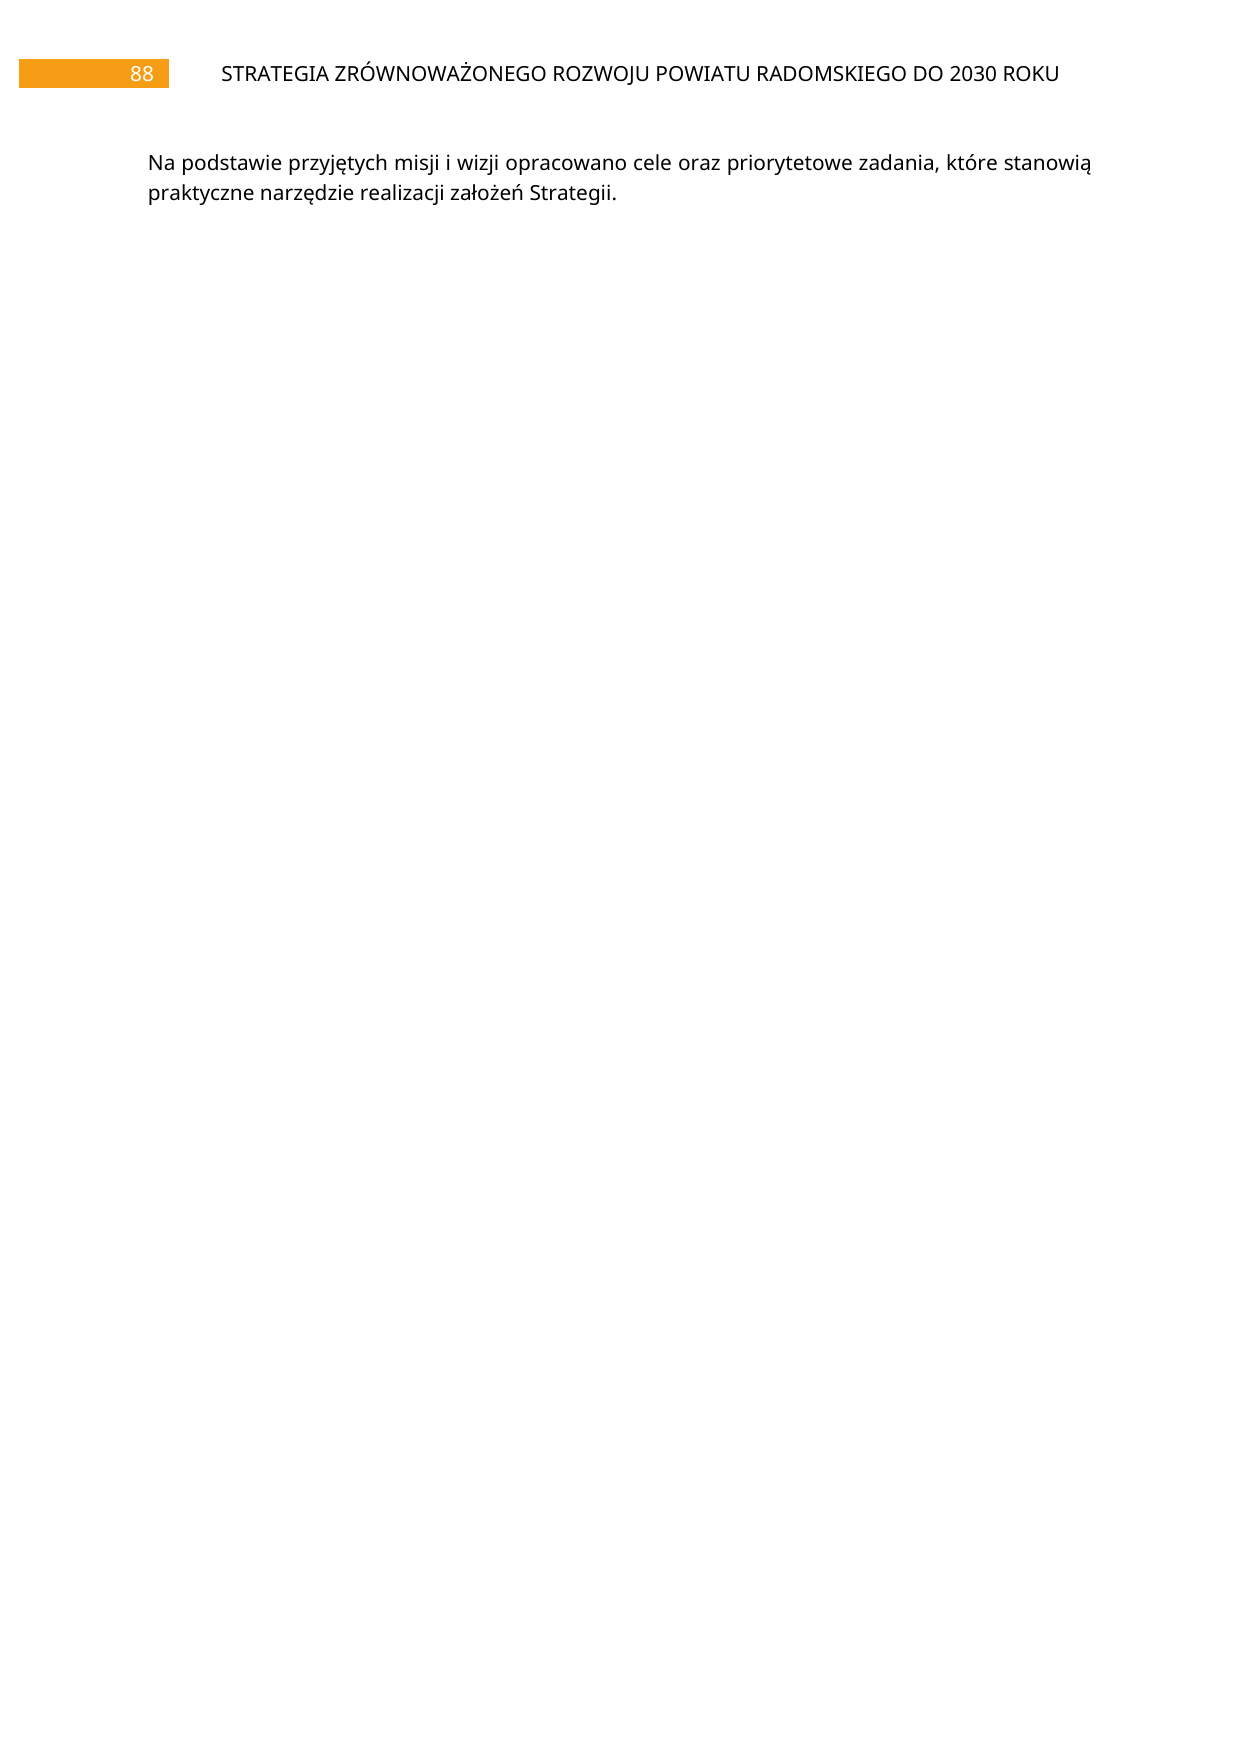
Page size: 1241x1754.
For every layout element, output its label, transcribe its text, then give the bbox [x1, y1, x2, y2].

text Na podstawie przyjętych misji i wizji opracowano cele oraz priorytetowe zadania, które stanowią praktyczne narzędzie realizacji założeń Strategii. [148, 148, 1093, 207]
